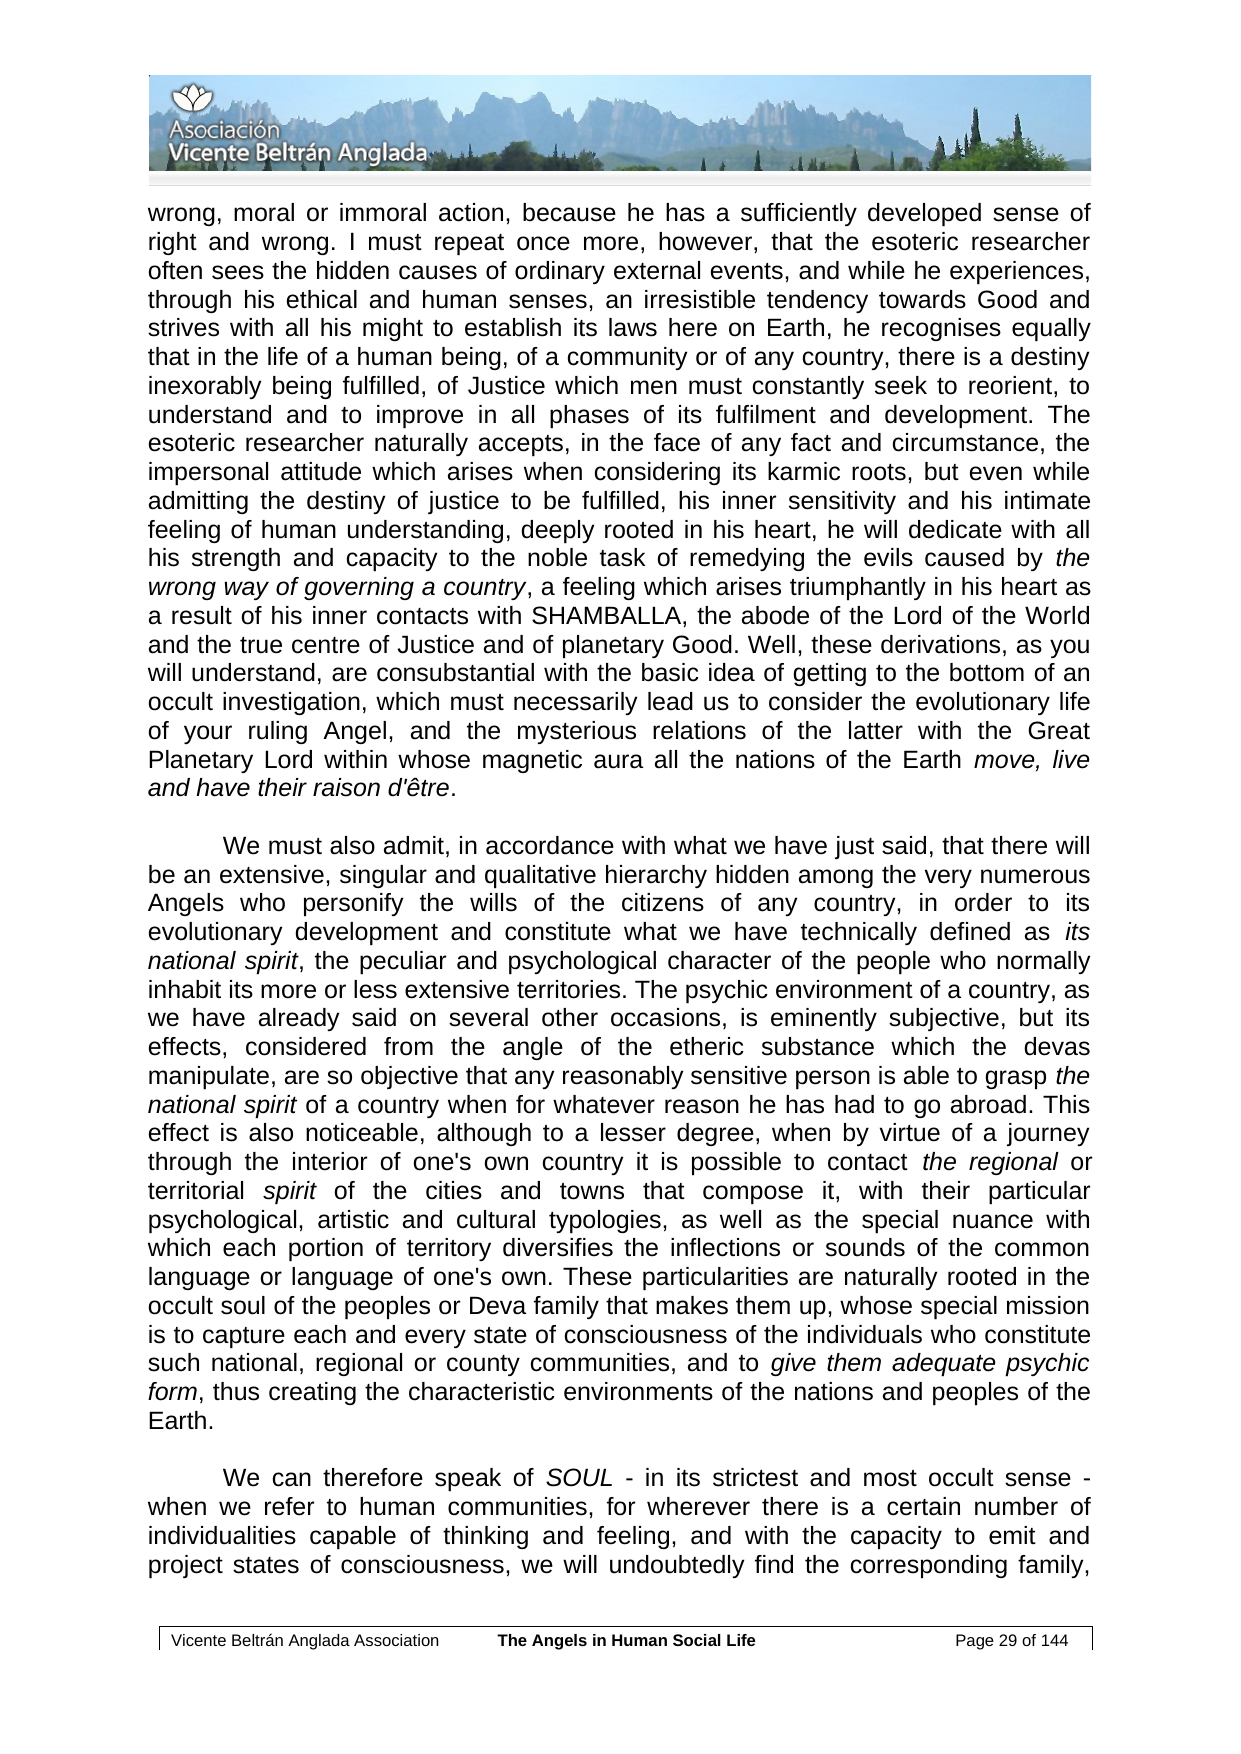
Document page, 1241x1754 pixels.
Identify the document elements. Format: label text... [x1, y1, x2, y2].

picture [149, 75, 1092, 186]
text We must also admit, in accordance with what we have just said, that there will be an extensive, singular and qualitative hierarchy hidden among the very numerous Angels who personify the wills of the citizens of any country, in order to its evolutionary development and constitute what we have technically defined as its national spirit, the peculiar and psychological character of the people who normally inhabit its more or less extensive territories. The psychic environment of a country, as we have already said on several other occasions, is eminently subjective, but its effects, considered from the angle of the etheric substance which the devas manipulate, are so objective that any reasonably sensitive person is able to grasp the national spirit of a country when for whatever reason he has had to go abroad. This effect is also noticeable, although to a lesser degree, when by virtue of a journey through the interior of one's own country it is possible to contact the regional or territorial spirit of the cities and towns that compose it, with their particular psychological, artistic and cultural typologies, as well as the special nuance with which each portion of territory diversifies the inflections or sounds of the common language or language of one's own. These particularities are naturally rooted in the occult soul of the peoples or Deva family that makes them up, whose special mission is to capture each and every state of consciousness of the individuals who constitute such national, regional or county communities, and to give them adequate psychic form, thus creating the characteristic environments of the nations and peoples of the Earth. [148, 831, 1092, 1435]
